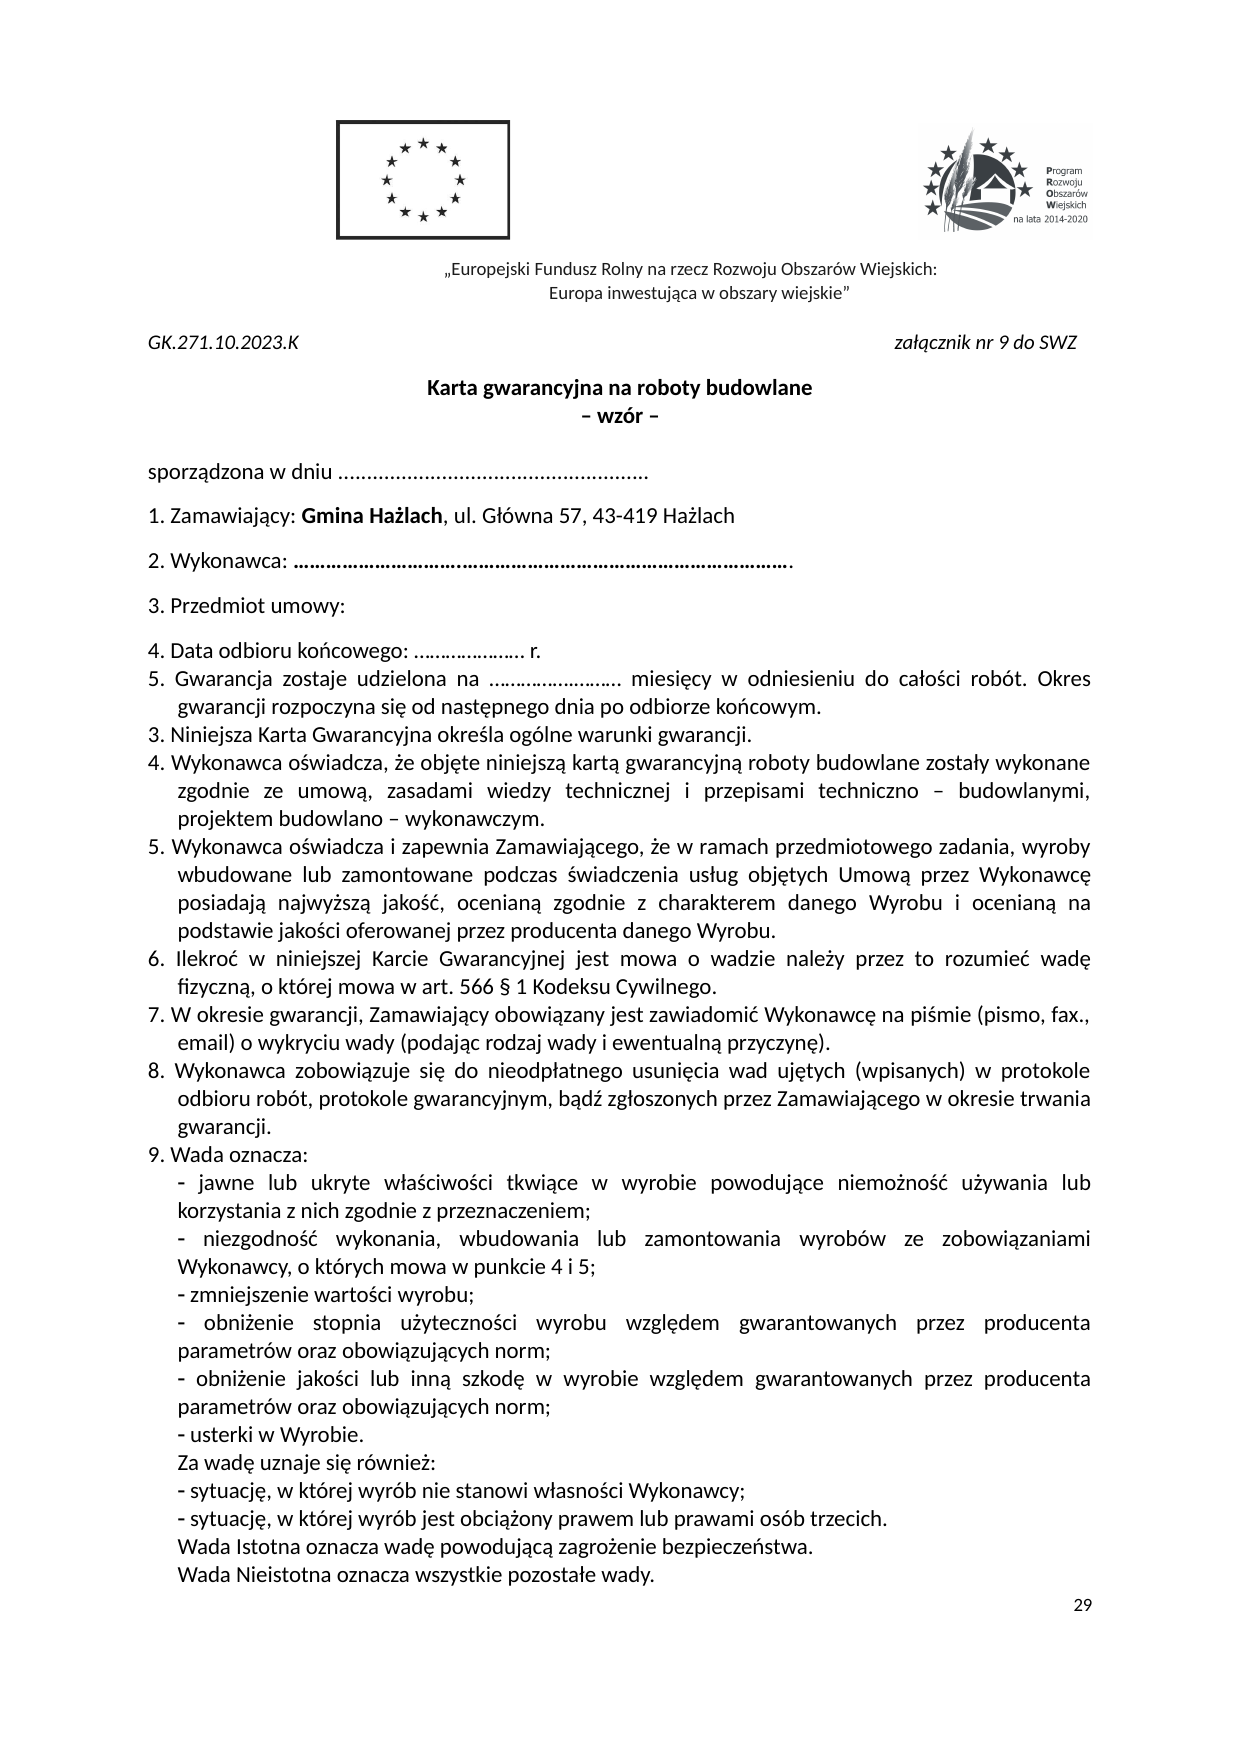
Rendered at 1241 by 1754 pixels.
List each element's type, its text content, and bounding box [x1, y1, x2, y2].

text 2. Wykonawca: ………………………….……………………………………………………. [148, 546, 1092, 574]
text Wada Istotna oznacza wadę powodującą zagrożenie bezpieczeństwa. [177, 1532, 1092, 1560]
text zmniejszenie wartości wyrobu; [177, 1280, 1092, 1308]
text sytuację, w której wyrób jest obciążony prawem lub prawami osób trzecich. [177, 1504, 1092, 1532]
text 3. Niniejsza Karta Gwarancyjna określa ogólne warunki gwarancji. [148, 720, 1092, 748]
text 1. Zamawiający: Gmina Hażlach, ul. Główna 57, 43-419 Hażlach [148, 502, 1092, 530]
picture [335, 120, 511, 240]
text 8. Wykonawca zobowiązuje się do nieodpłatnego usunięcia wad ujętych (wpisanych) w protokole odbioru robót, protokole gwarancyjnym, bądź zgłoszonych przez Zamawiającego w okresie trwania gwarancji. [148, 1056, 1092, 1140]
text 6. Ilekroć w niniejszej Karcie Gwarancyjnej jest mowa o wadzie należy przez to rozumieć wadę fizyczną, o której mowa w art. 566 § 1 Kodeksu Cywilnego. [148, 944, 1092, 1000]
text sytuację, w której wyrób nie stanowi własności Wykonawcy; [177, 1476, 1092, 1504]
text sporządzona w dniu ...................................................... [148, 457, 1092, 485]
text Za wadę uznaje się również: [177, 1448, 1092, 1476]
text usterki w Wyrobie. [177, 1420, 1092, 1448]
text 5. Wykonawca oświadcza i zapewnia Zamawiającego, że w ramach przedmiotowego zadania, wyroby wbudowane lub zamontowane podczas świadczenia usług objętych Umową przez Wykonawcę posiadają najwyższą jakość, ocenianą zgodnie z charakterem danego Wyrobu i ocenianą na podstawie jakości oferowanej przez producenta danego Wyrobu. [148, 832, 1092, 944]
text – wzór – [148, 401, 1092, 429]
text 4. Data odbioru końcowego: ………………… r. [148, 636, 1092, 664]
text 3. Przedmiot umowy: [148, 591, 1092, 619]
text Wada Nieistotna oznacza wszystkie pozostałe wady. [177, 1560, 1092, 1588]
text niezgodność wykonania, wbudowania lub zamontowania wyrobów ze zobowiązaniami Wykonawcy, o których mowa w punkcie 4 i 5; [177, 1224, 1092, 1280]
text 7. W okresie gwarancji, Zamawiający obowiązany jest zawiadomić Wykonawcę na piśmie (pismo, fax., email) o wykryciu wady (podając rodzaj wady i ewentualną przyczynę). [148, 1000, 1092, 1056]
text obniżenie jakości lub inną szkodę w wyrobie względem gwarantowanych przez producenta parametrów oraz obowiązujących norm; [177, 1364, 1092, 1420]
text Karta gwarancyjna na roboty budowlane [148, 373, 1092, 401]
text 9. Wada oznacza: [148, 1140, 1092, 1168]
text 4. Wykonawca oświadcza, że objęte niniejszą kartą gwarancyjną roboty budowlane zostały wykonane zgodnie ze umową, zasadami wiedzy technicznej i przepisami techniczno – budowlanymi, projektem budowlano – wykonawczym. [148, 748, 1092, 832]
text obniżenie stopnia użyteczności wyrobu względem gwarantowanych przez producenta parametrów oraz obowiązujących norm; [177, 1308, 1092, 1364]
text jawne lub ukryte właściwości tkwiące w wyrobie powodujące niemożność używania lub korzystania z nich zgodnie z przeznaczeniem; [177, 1168, 1092, 1224]
picture [918, 123, 1093, 240]
text 5. Gwarancja zostaje udzielona na …………….……… miesięcy w odniesieniu do całości robót. Okres gwarancji rozpoczyna się od następnego dnia po odbiorze końcowym. [148, 664, 1092, 720]
